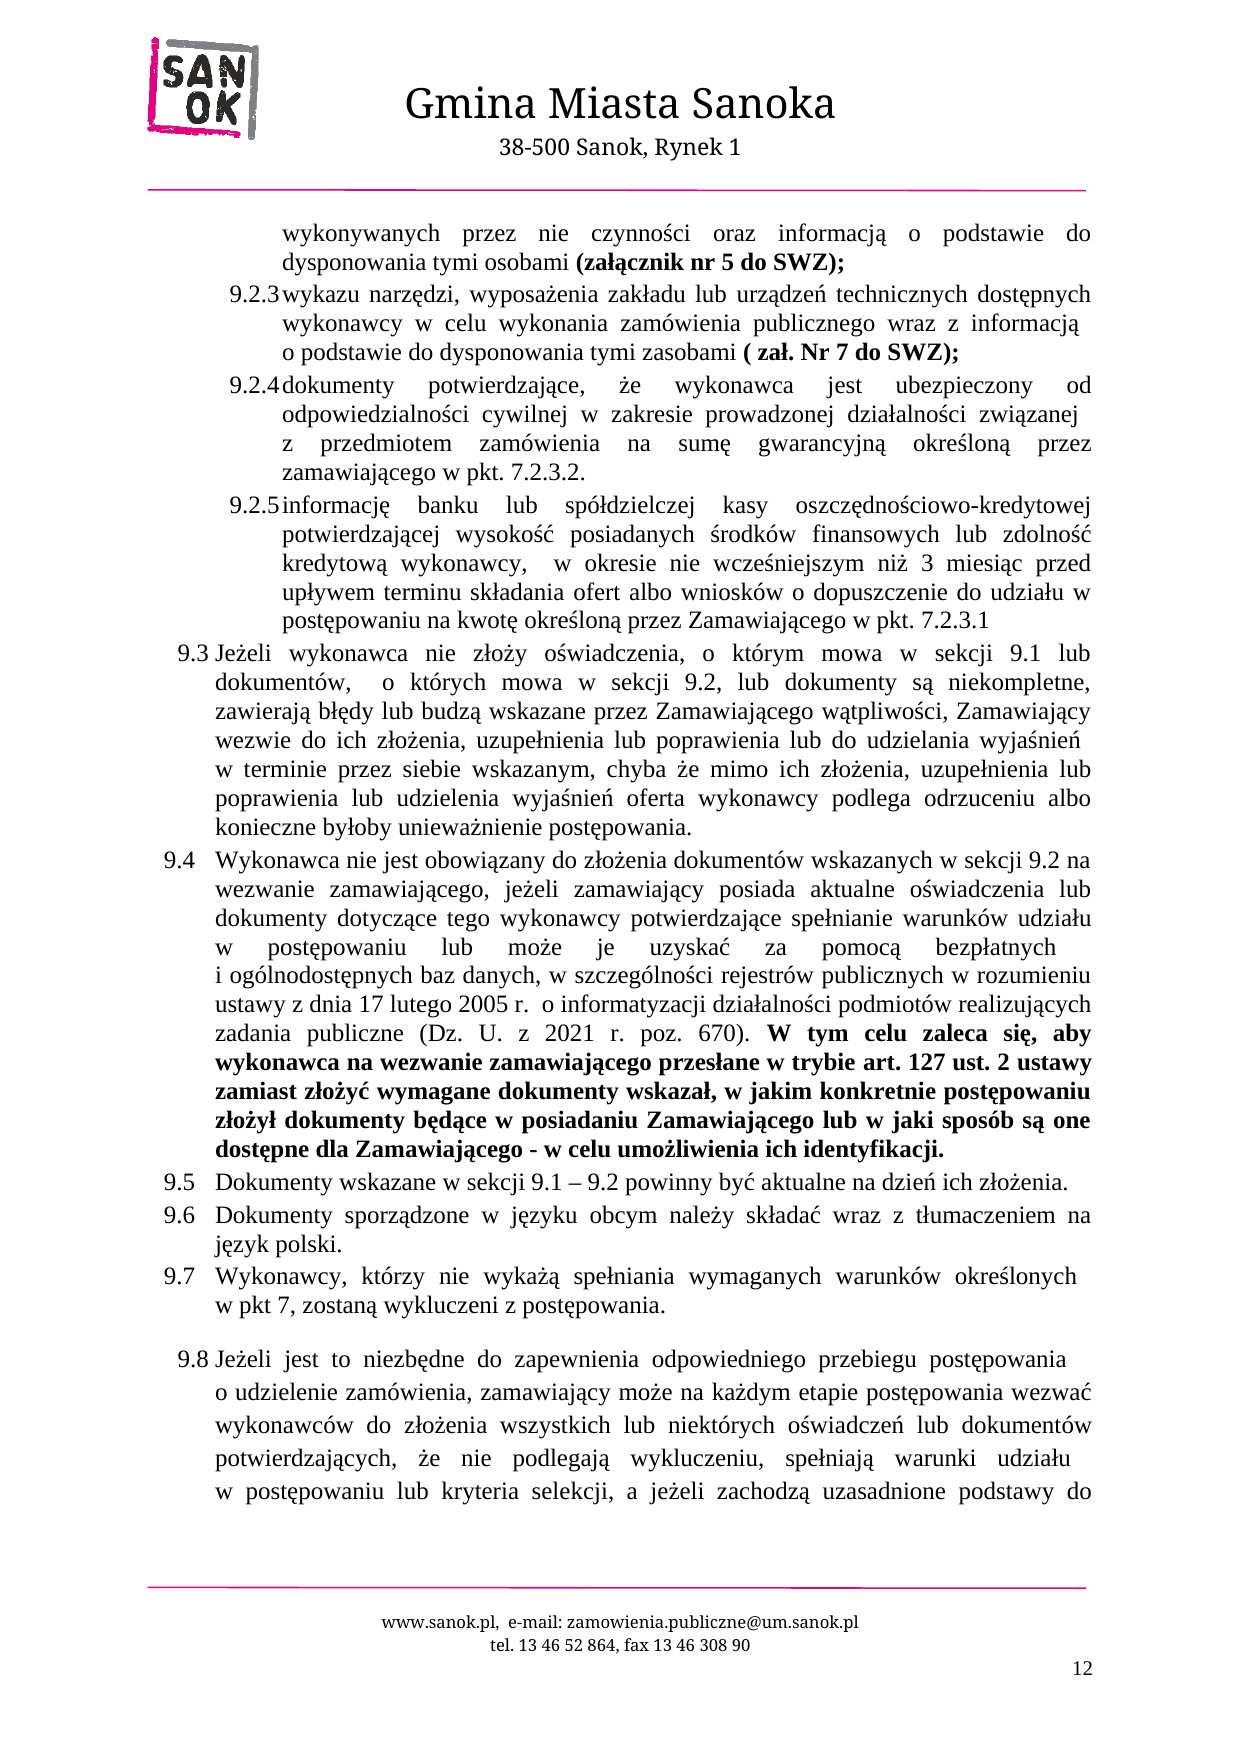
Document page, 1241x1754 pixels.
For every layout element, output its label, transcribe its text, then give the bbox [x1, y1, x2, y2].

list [229, 218, 1092, 276]
list wykazu narzędzi, wyposażenia zakładu lub urządzeń technicznych dostępnych wykonawcy w celu wykonania zamówienia publicznego wraz z informacją o podstawie do dysponowania tymi zasobami ( zał. Nr 7 do SWZ); [229, 279, 1092, 366]
list dokumenty potwierdzające, że wykonawca jest ubezpieczony od odpowiedzialności cywilnej w zakresie prowadzonej działalności związanej z przedmiotem zamówienia na sumę gwarancyjną określoną przez zamawiającego w pkt. 7.2.3.2. [229, 370, 1092, 486]
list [177, 1344, 1093, 1505]
list Dokumenty wskazane w sekcji 9.1 – 9.2 powinny być aktualne na dzień ich złożenia. [163, 1167, 1092, 1196]
list Wykonawcy, którzy nie wykażą spełniania wymaganych warunków określonych w pkt 7, zostaną wykluczeni z postępowania. [163, 1261, 1092, 1319]
picture [147, 37, 259, 140]
list Jeżeli wykonawca nie złoży oświadczenia, o którym mowa w sekcji 9.1 lub dokumentów, o których mowa w sekcji 9.2, lub dokumenty są niekompletne, zawierają błędy lub budzą wskazane przez Zamawiającego wątpliwości, Zamawiający wezwie do ich złożenia, uzupełnienia lub poprawienia lub do udzielania wyjaśnień w terminie przez siebie wskazanym, chyba że mimo ich złożenia, uzupełnienia lub poprawienia lub udzielenia wyjaśnień oferta wykonawcy podlega odrzuceniu albo konieczne byłoby unieważnienie postępowania. [177, 638, 1092, 841]
list Wykonawca nie jest obowiązany do złożenia dokumentów wskazanych w sekcji 9.2 na wezwanie zamawiającego, jeżeli zamawiający posiada aktualne oświadczenia lub dokumenty dotyczące tego wykonawcy potwierdzające spełnianie warunków udziału w postępowaniu lub może je uzyskać za pomocą bezpłatnych i ogólnodostępnych baz danych, w szczególności rejestrów publicznych w rozumieniu ustawy z dnia 17 lutego 2005 r. o informatyzacji działalności podmiotów realizujących zadania publiczne (Dz. U. z 2021 r. poz. 670). W tym celu zaleca się, aby wykonawca na wezwanie zamawiającego przesłane w trybie art. 127 ust. 2 ustawy zamiast złożyć wymagane dokumenty wskazał, w jakim konkretnie postępowaniu złożył dokumenty będące w posiadaniu Zamawiającego lub w jaki sposób są one dostępne dla Zamawiającego - w celu umożliwienia ich identyfikacji. [163, 845, 1092, 1163]
list Dokumenty sporządzone w języku obcym należy składać wraz z tłumaczeniem na język polski. [163, 1200, 1092, 1257]
list informację banku lub spółdzielczej kasy oszczędnościowo-kredytowej potwierdzającej wysokość posiadanych środków finansowych lub zdolność kredytową wykonawcy, w okresie nie wcześniejszym niż 3 miesiąc przed upływem terminu składania ofert albo wniosków o dopuszczenie do udziału w postępowaniu na kwotę określoną przez Zamawiającego w pkt. 7.2.3.1 [229, 490, 1092, 634]
